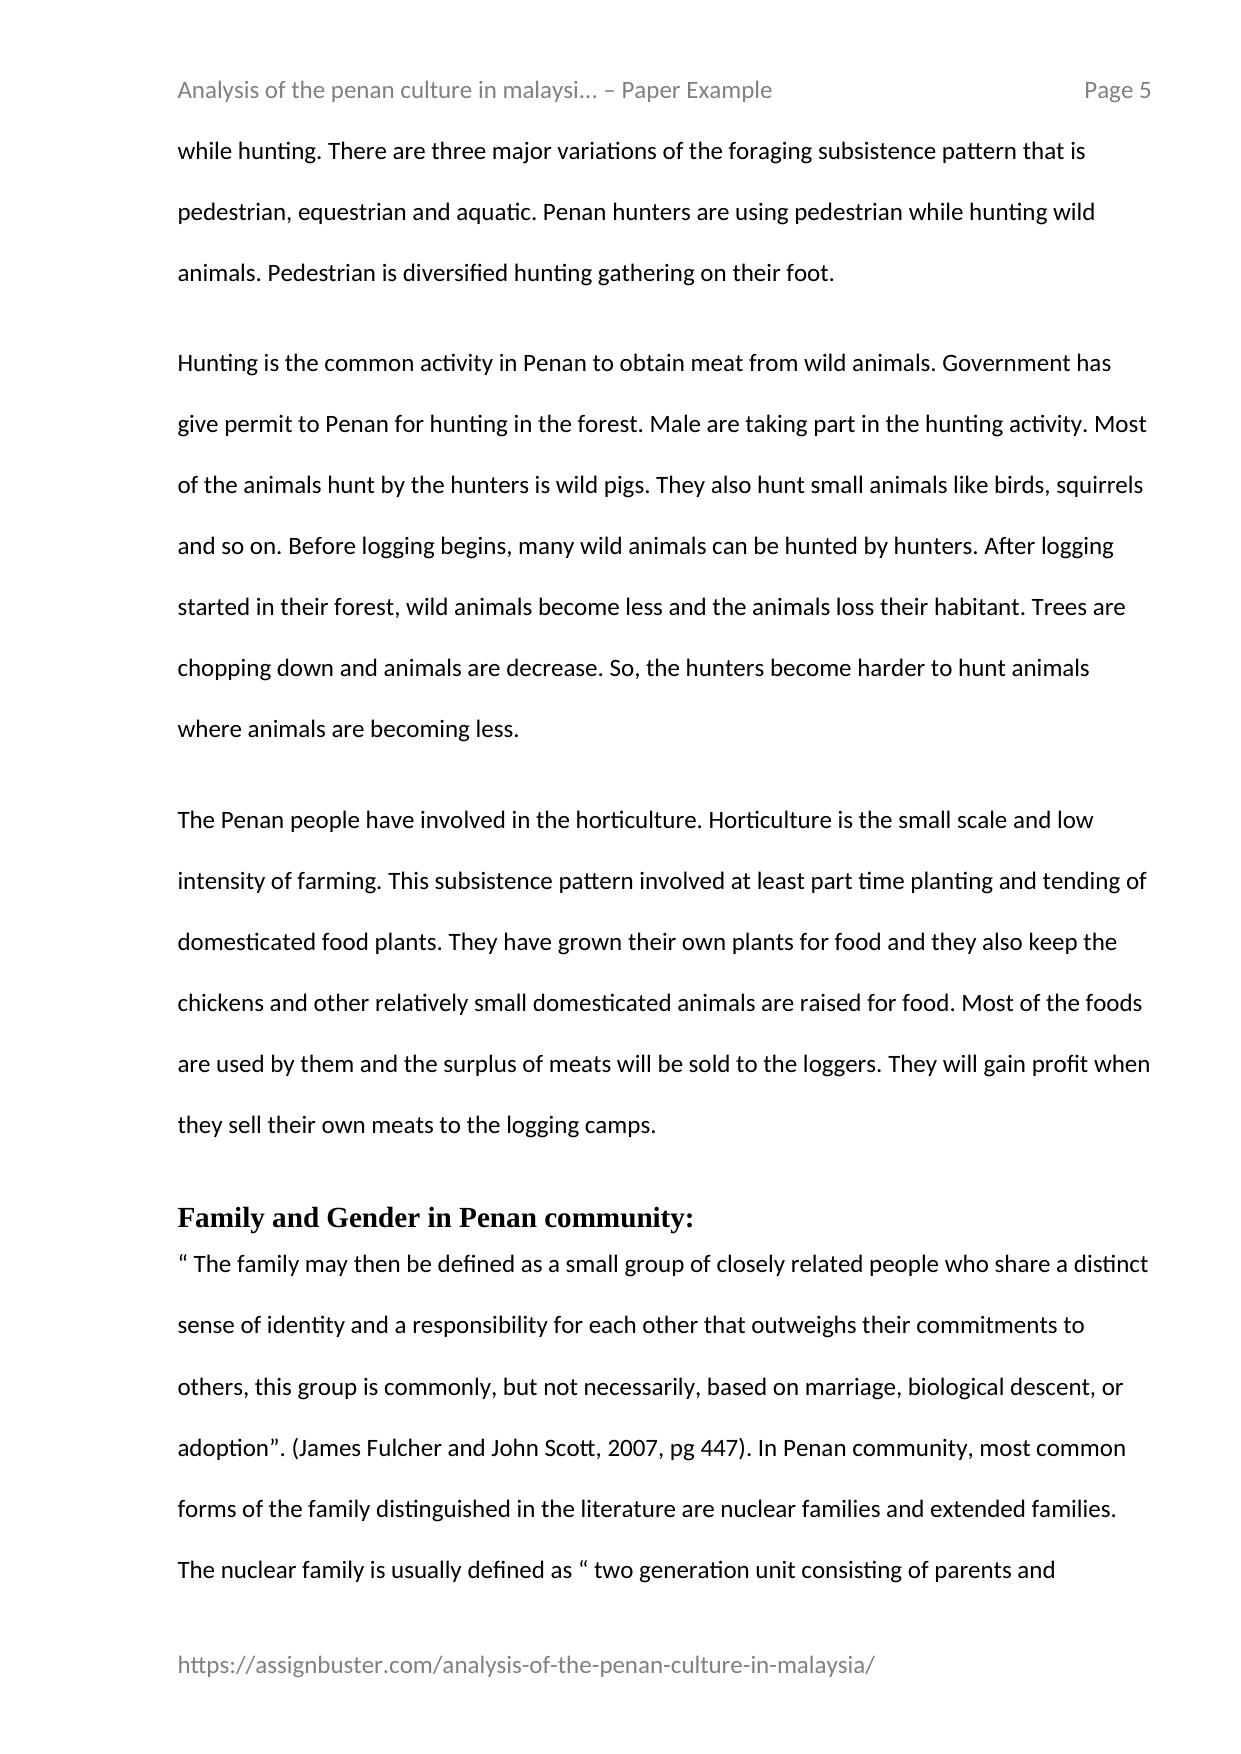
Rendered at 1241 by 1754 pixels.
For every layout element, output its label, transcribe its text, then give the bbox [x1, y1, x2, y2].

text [177, 135, 1152, 287]
subtitle Family and Gender in Penan community: [177, 1200, 1152, 1233]
text Hunting is the common activity in Penan to obtain meat from wild animals. Government has give permit to Penan for hunting in the forest. Male are taking part in the hunting activity. Most of the animals hunt by the hunters is wild pigs. They also hunt small animals like birds, squirrels and so on. Before logging begins, many wild animals can be hunted by hunters. After logging started in their forest, wild animals become less and the animals loss their habitant. Trees are chopping down and animals are decrease. So, the hunters become harder to hunt animals where animals are becoming less. [177, 347, 1152, 744]
text The Penan people have involved in the horticulture. Horticulture is the small scale and low intensity of farming. This subsistence pattern involved at least part time planting and tending of domesticated food plants. They have grown their own plants for food and they also keep the chickens and other relatively small domesticated animals are raised for food. Most of the foods are used by them and the surplus of meats will be sold to the loggers. They will gain profit when they sell their own meats to the logging camps. [177, 804, 1152, 1140]
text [177, 1248, 1152, 1584]
